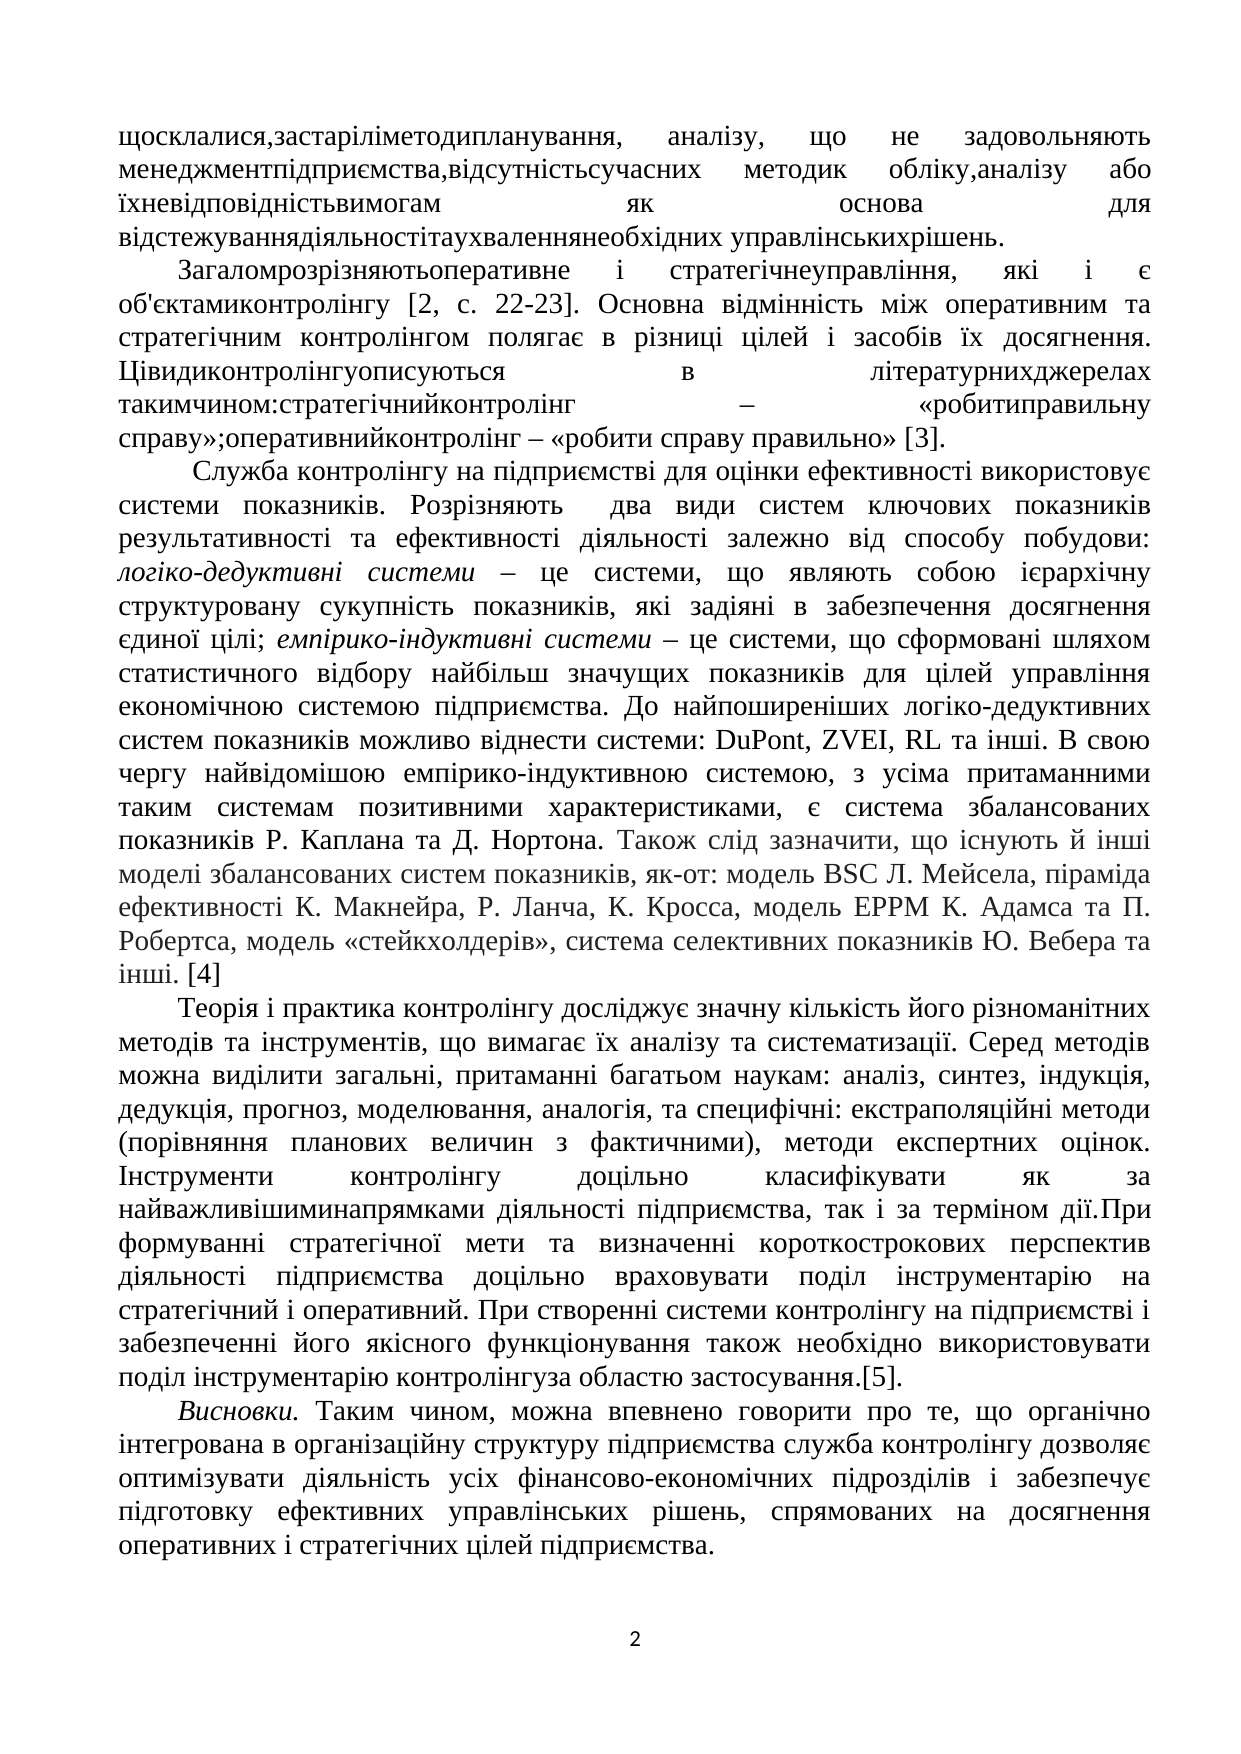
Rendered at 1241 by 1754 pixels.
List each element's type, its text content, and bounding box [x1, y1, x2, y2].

text Служба контролінгу на підприємстві для оцінки ефективності використовує системи показників. Розрізняють два види систем ключових показників результативності та ефективності діяльності залежно від способу побудови: логіко-дедуктивні системи – це системи, що являють собою ієрархічну структуровану сукупність показників, які задіяні в забезпечення досягнення єдиної цілі; емпірико-індуктивні системи – це системи, що сформовані шляхом статистичного відбору найбільш значущих показників для цілей управління економічною системою підприємства. До найпоширеніших логіко-дедуктивних систем показників можливо віднести системи: DuPont, ZVEI, RL та інші. В свою чергу найвідомішою емпірико-індуктивною системою, з усіма притаманними таким системам позитивними характеристиками, є система збалансованих показників Р. Каплана та Д. Нортона. Також слід зазначити, що існують й інші моделі збалансованих систем показників, як-от: модель BSC Л. Мейсела, піраміда ефективності К. Макнейра, Р. Ланча, К. Кросса, модель EPРM К. Адамса та П. Робертса, модель «стейкхолдерів», система селективних показників Ю. Вебера та інші. [4] [118, 453, 1152, 990]
text Висновки. Таким чином, можна впевнено говорити про те, що органічно інтегрована в організаційну структуру підприємства служба контролінгу дозволяє оптимізувати діяльність усіх фінансово-економічних підрозділів і забезпечує підготовку ефективних управлінських рішень, спрямованих на досягнення оперативних і стратегічних цілей підприємства. [118, 1393, 1152, 1560]
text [118, 118, 1152, 252]
text Теорія і практика контролінгу досліджує значну кількість його різноманітних методів та інструментів, що вимагає їх аналізу та систематизації. Серед методів можна виділити загальні, притаманні багатьом наукам: аналіз, синтез, індукція, дедукція, прогноз, моделювання, аналогія, та специфічні: екстраполяційні методи (порівняння планових величин з фактичними), методи експертних оцінок. Інструменти контролінгу доцільно класифікувати як за найважливішиминапрямками діяльності підприємства, так і за терміном дії.При формуванні стратегічної мети та визначенні короткострокових перспектив діяльності підприємства доцільно враховувати поділ інструментарію на стратегічний і оперативний. При створенні системи контролінгу на підприємстві і забезпеченні його якісного функціонування також необхідно використовувати поділ інструментарію контролінгуза областю застосування.[5]. [118, 990, 1152, 1393]
text Загаломрозрізняютьоперативне і стратегічнеуправління, які і є об'єктамиконтролінгу [2, с. 22-23]. Основна відмінність між оперативним та стратегічним контролінгом полягає в різниці цілей і засобів їх досягнення. Цівидиконтролінгуописуються в літературнихджерелах такимчином:стратегічнийконтролінг – «робитиправильну справу»;оперативнийконтролінг – «робити справу правильно» [3]. [118, 252, 1152, 453]
